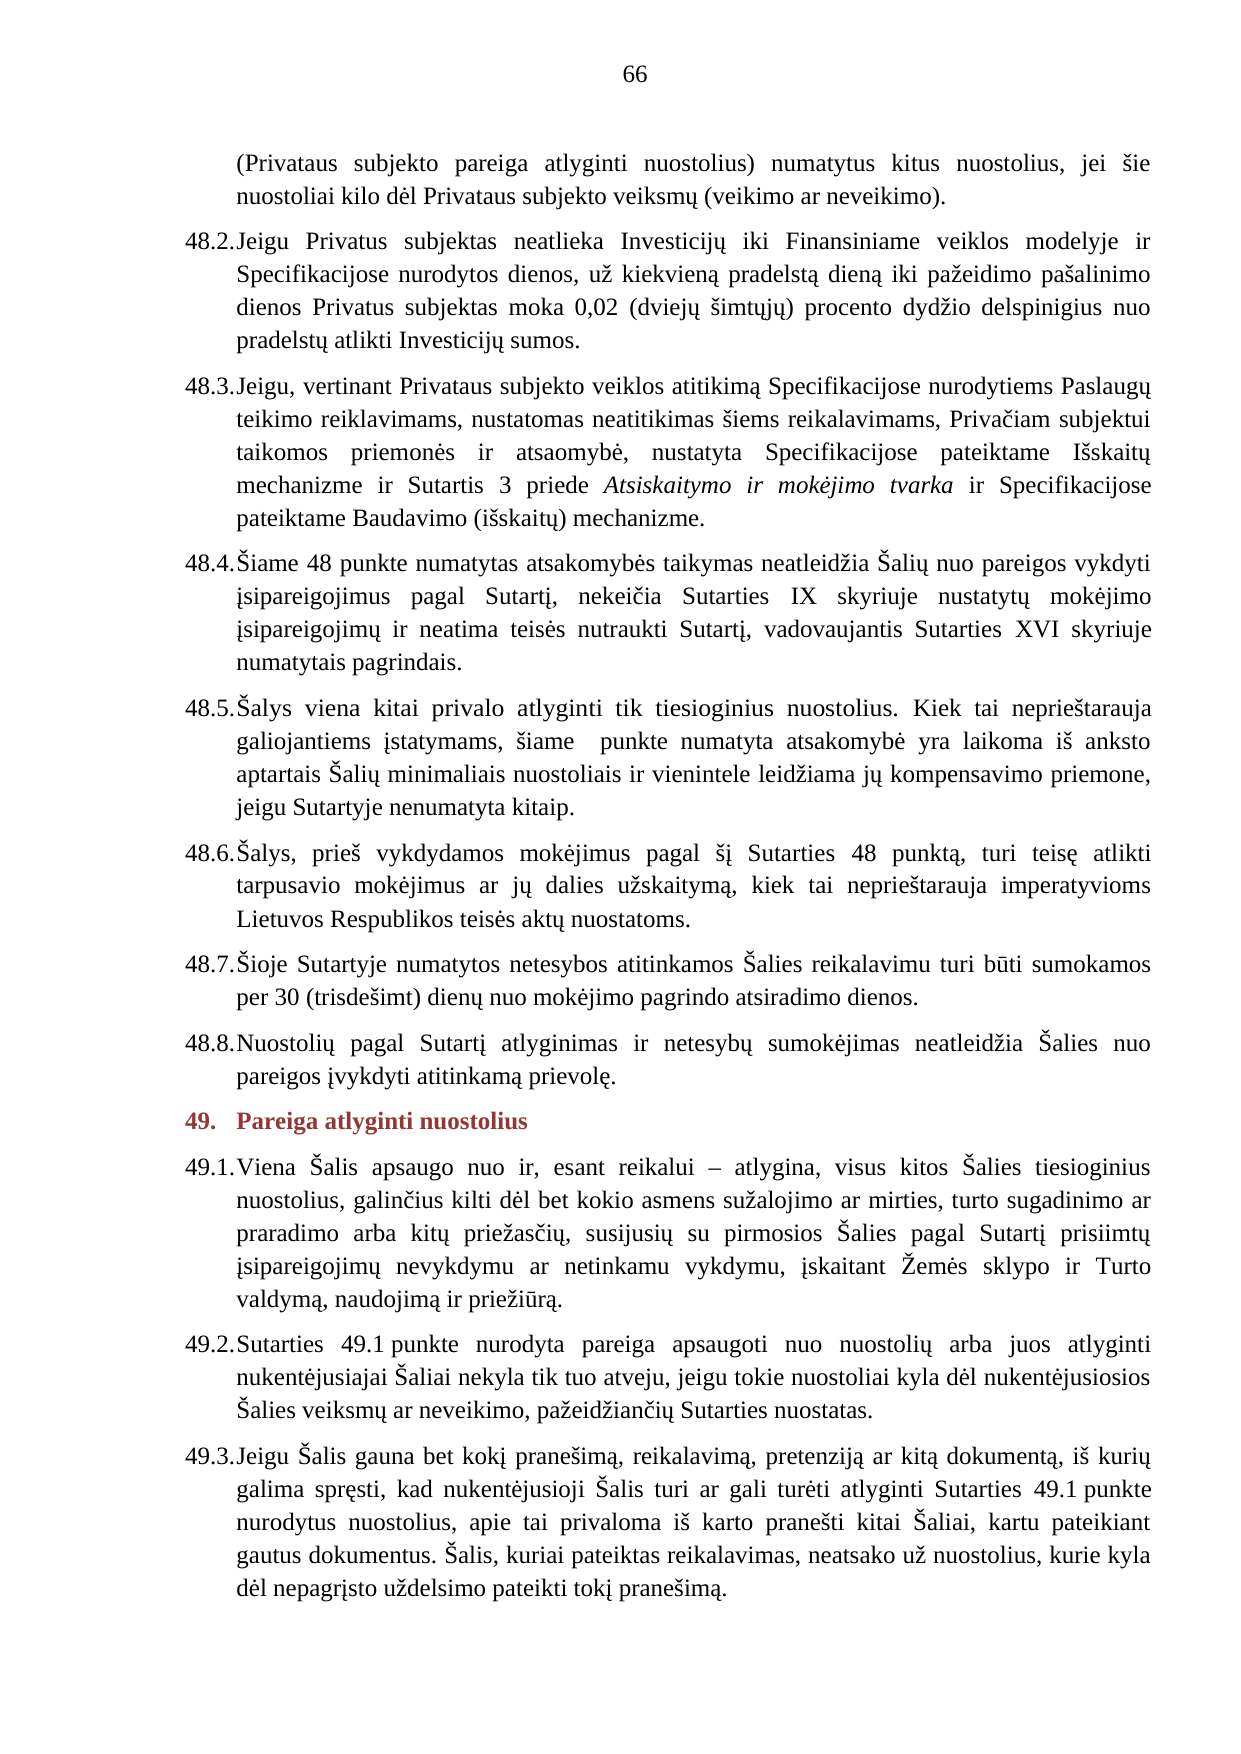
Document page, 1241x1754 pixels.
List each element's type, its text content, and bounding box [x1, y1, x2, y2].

text Šiame 48 punkte numatytas atsakomybės taikymas neatleidžia Šalių nuo pareigos vykdyti įsipareigojimus pagal Sutartį, nekeičia Sutarties IX skyriuje nustatytų mokėjimo įsipareigojimų ir neatima teisės nutraukti Sutartį, vadovaujantis Sutarties XVI skyriuje numatytais pagrindais. [185, 548, 1152, 676]
text Jeigu Šalis gauna bet kokį pranešimą, reikalavimą, pretenziją ar kitą dokumentą, iš kurių galima spręsti, kad nukentėjusioji Šalis turi ar gali turėti atlyginti Sutarties 49.1 punkte nurodytus nuostolius, apie tai privaloma iš karto pranešti kitai Šaliai, kartu pateikiant gautus dokumentus. Šalis, kuriai pateiktas reikalavimas, neatsako už nuostolius, kurie kyla dėl nepagrįsto uždelsimo pateikti tokį pranešimą. [185, 1441, 1152, 1602]
text Šalys viena kitai privalo atlyginti tik tiesioginius nuostolius. Kiek tai neprieštarauja galiojantiems įstatymams, šiame punkte numatyta atsakomybė yra laikoma iš anksto aptartais Šalių minimaliais nuostoliais ir vienintele leidžiama jų kompensavimo priemone, jeigu Sutartyje nenumatyta kitaip. [185, 693, 1152, 821]
text Jeigu Privatus subjektas neatlieka Investicijų iki Finansiniame veiklos modelyje ir Specifikacijose nurodytos dienos, už kiekvieną pradelstą dieną iki pažeidimo pašalinimo dienos Privatus subjektas moka 0,02 (dviejų šimtųjų) procento dydžio delspinigius nuo pradelstų atlikti Investicijų sumos. [185, 226, 1152, 354]
text Jeigu, vertinant Privataus subjekto veiklos atitikimą Specifikacijose nurodytiems Paslaugų teikimo reiklavimams, nustatomas neatitikimas šiems reikalavimams, Privačiam subjektui taikomos priemonės ir atsaomybė, nustatyta Specifikacijose pateiktame Išskaitų mechanizme ir Sutartis 3 priede Atsiskaitymo ir mokėjimo tvarka ir Specifikacijose pateiktame Baudavimo (išskaitų) mechanizme. [185, 371, 1152, 532]
text Nuostolių pagal Sutartį atlyginimas ir netesybų sumokėjimas neatleidžia Šalies nuo pareigos įvykdyti atitinkamą prievolę. [185, 1028, 1152, 1089]
text Šioje Sutartyje numatytos netesybos atitinkamos Šalies reikalavimu turi būti sumokamos per 30 (trisdešimt) dienų nuo mokėjimo pagrindo atsiradimo dienos. [185, 949, 1152, 1011]
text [185, 148, 1152, 209]
text Sutarties 49.1 punkte nurodyta pareiga apsaugoti nuo nuostolių arba juos atlyginti nukentėjusiajai Šaliai nekyla tik tuo atveju, jeigu tokie nuostoliai kyla dėl nukentėjusiosios Šalies veiksmų ar neveikimo, pažeidžiančių Sutarties nuostatas. [185, 1329, 1152, 1424]
text Šalys, prieš vykdydamos mokėjimus pagal šį Sutarties 48 punktą, turi teisę atlikti tarpusavio mokėjimus ar jų dalies užskaitymą, kiek tai neprieštarauja imperatyvioms Lietuvos Respublikos teisės aktų nuostatoms. [185, 838, 1152, 932]
text Viena Šalis apsaugo nuo ir, esant reikalui – atlygina, visus kitos Šalies tiesioginius nuostolius, galinčius kilti dėl bet kokio asmens sužalojimo ar mirties, turto sugadinimo ar praradimo arba kitų priežasčių, susijusių su pirmosios Šalies pagal Sutartį prisiimtų įsipareigojimų nevykdymu ar netinkamu vykdymu, įskaitant Žemės sklypo ir Turto valdymą, naudojimą ir priežiūrą. [185, 1152, 1152, 1313]
subtitle Pareiga atlyginti nuostolius [185, 1106, 1152, 1135]
